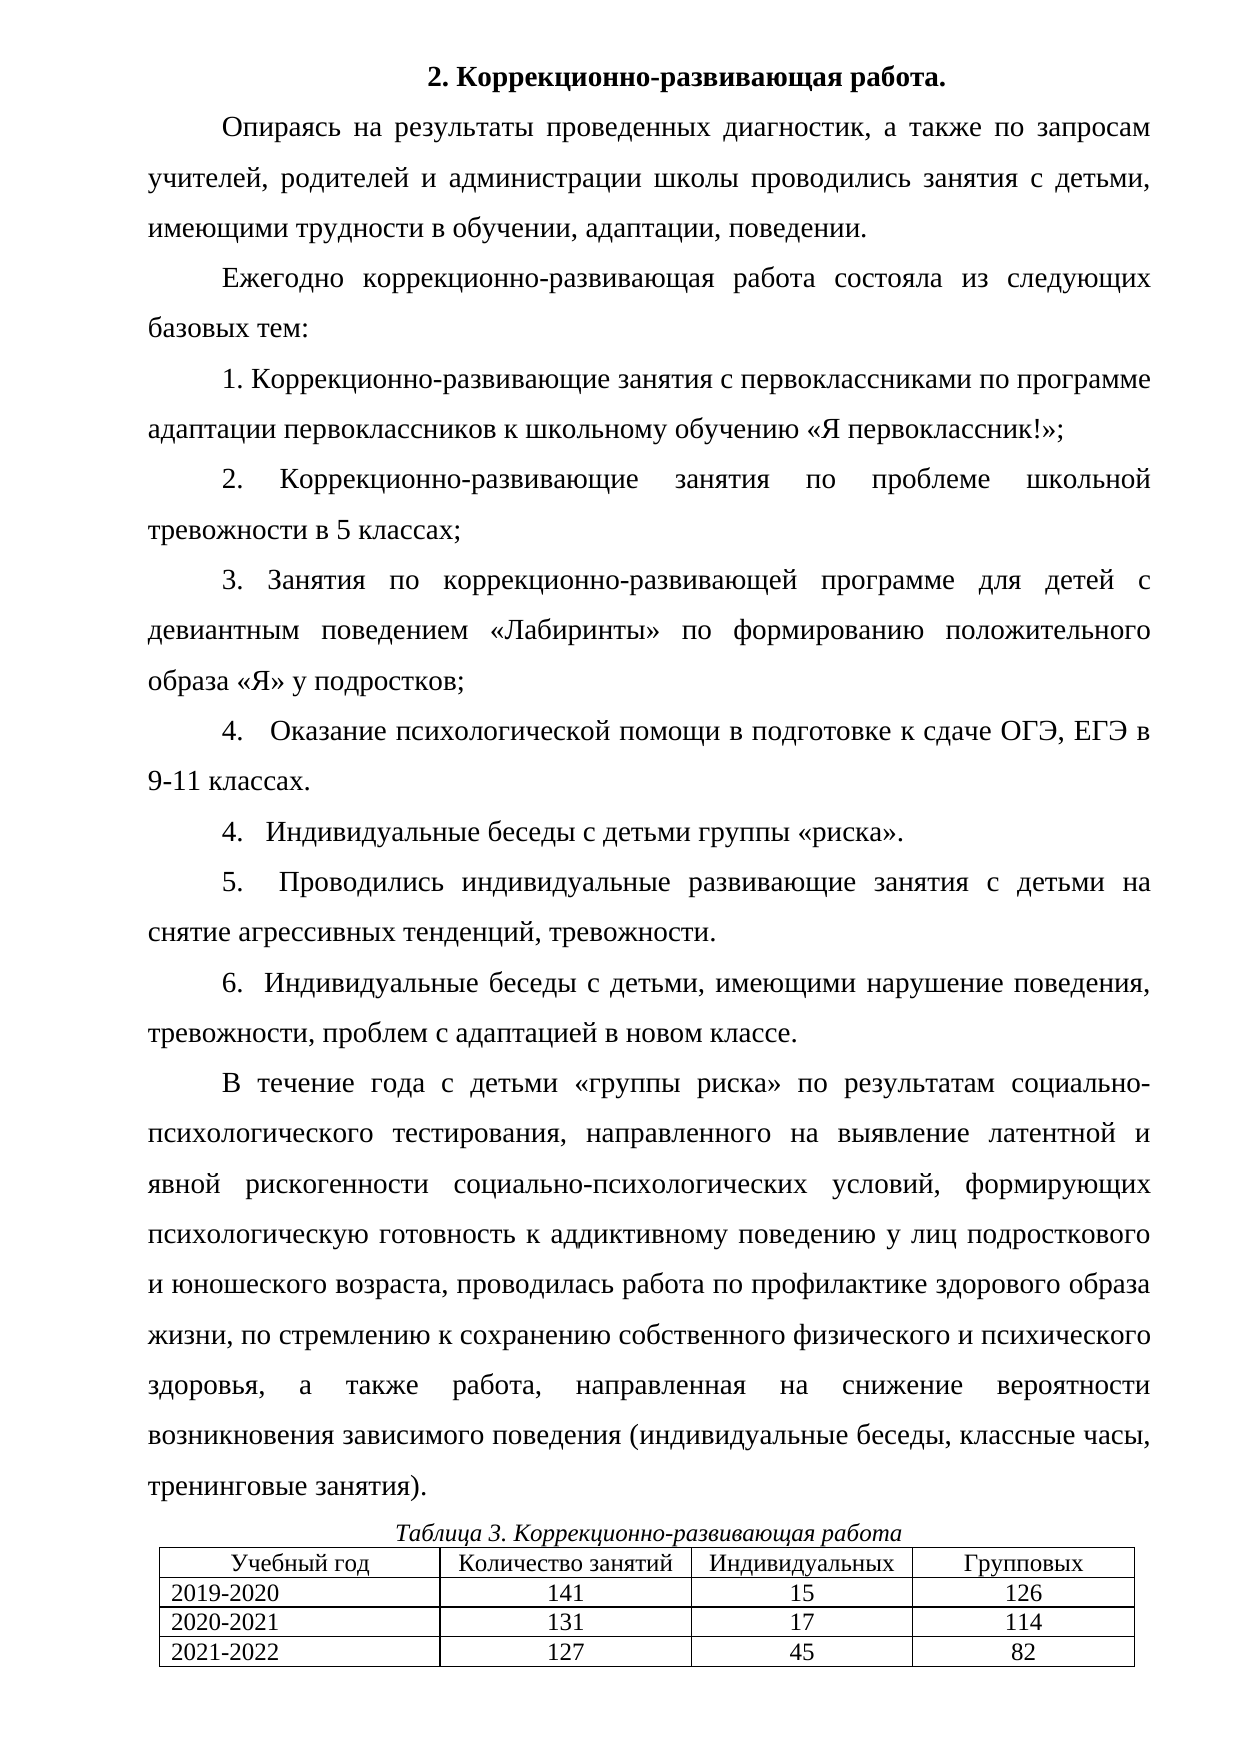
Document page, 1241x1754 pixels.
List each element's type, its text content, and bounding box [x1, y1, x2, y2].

table_cell 2021-2022 [160, 1637, 439, 1666]
table_cell 127 [441, 1637, 691, 1666]
table_header Количество занятий [441, 1548, 691, 1577]
table_header Индивидуальных [692, 1548, 912, 1577]
text Ежегодно коррекционно-развивающая работа состояла из следующих базовых тем: [148, 260, 1152, 344]
text 5. Проводились индивидуальные развивающие занятия с детьми на снятие агрессивных тенденций, тревожности. [148, 864, 1152, 948]
table_cell 131 [441, 1608, 691, 1636]
text Опираясь на результаты проведенных диагностик, а также по запросам учителей, родителей и администрации школы проводились занятия с детьми, имеющими трудности в обучении, адаптации, поведении. [148, 109, 1152, 243]
text 2. Коррекционно-развивающие занятия по проблеме школьной тревожности в 5 классах; [148, 462, 1152, 545]
table_cell 15 [692, 1578, 912, 1606]
text 3. Занятия по коррекционно-развивающей программе для детей с девиантным поведением «Лабиринты» по формированию положительного образа «Я» у подростков; [148, 562, 1152, 696]
table_cell 82 [913, 1637, 1134, 1666]
table_cell 17 [692, 1608, 912, 1636]
table_header Групповых [913, 1548, 1134, 1577]
text 1. Коррекционно-развивающие занятия с первоклассниками по программе адаптации первоклассников к школьному обучению «Я первоклассник!»; [148, 361, 1152, 445]
text Таблица 3. Коррекционно-развивающая работа [148, 1518, 1152, 1547]
table_cell 114 [913, 1608, 1134, 1636]
text 4. Оказание психологической помощи в подготовке к сдаче ОГЭ, ЕГЭ в 9-11 классах. [148, 713, 1152, 797]
table_cell 2019-2020 [160, 1578, 439, 1606]
table_cell 141 [441, 1578, 691, 1606]
text 6. Индивидуальные беседы с детьми, имеющими нарушение поведения, тревожности, проблем с адаптацией в новом классе. [148, 965, 1152, 1048]
table_header Учебный год [160, 1548, 439, 1577]
text В течение года с детьми «группы риска» по результатам социально-психологического тестирования, направленного на выявление латентной и явной рискогенности социально-психологических условий, формирующих психологическую готовность к аддиктивному поведению у лиц подросткового и юношеского возраста, проводилась работа по профилактике здорового образа жизни, по стремлению к сохранению собственного физического и психического здоровья, а также работа, направленная на снижение вероятности возникновения зависимого поведения (индивидуальные беседы, классные часы, тренинговые занятия). [148, 1065, 1152, 1501]
table_cell 45 [692, 1637, 912, 1666]
text 4. Индивидуальные беседы с детьми группы «риска». [148, 814, 1152, 847]
table_cell 126 [913, 1578, 1134, 1606]
table_cell 2020-2021 [160, 1608, 439, 1636]
text 2. Коррекционно-развивающая работа. [148, 59, 1152, 93]
